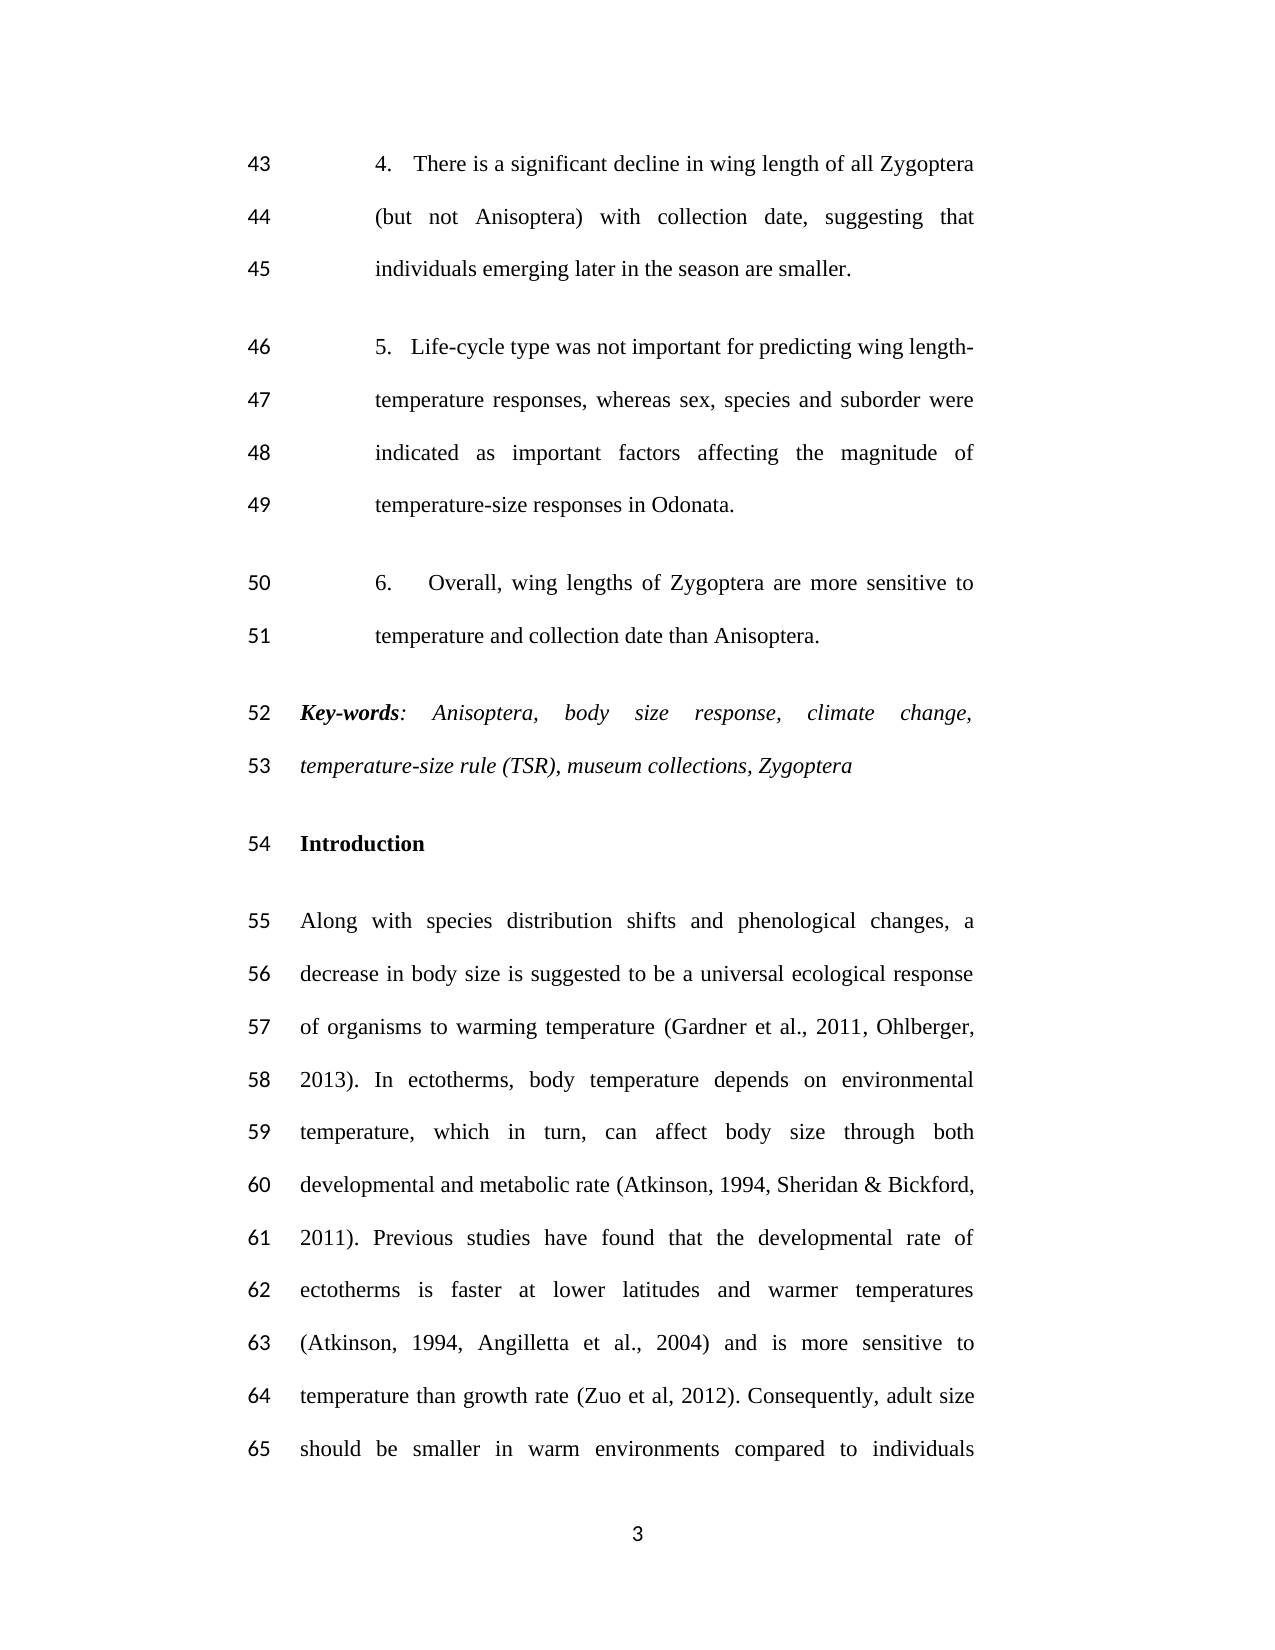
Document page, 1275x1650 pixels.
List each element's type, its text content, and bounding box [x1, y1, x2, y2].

text 6. Overall, wing lengths of Zygoptera are more sensitive to temperature and collection date than Anisoptera. [375, 569, 975, 648]
text 5. Life-cycle type was not important for predicting wing length-temperature responses, whereas sex, species and suborder were indicated as important factors affecting the magnitude of temperature-size responses in Odonata. [375, 333, 975, 518]
text Introduction [300, 830, 975, 856]
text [300, 907, 975, 1461]
text Key-words: Anisoptera, body size response, climate change, temperature-size rule (TSR), museum collections, Zygoptera [300, 699, 975, 778]
text 4. There is a significant decline in wing length of all Zygoptera (but not Anisoptera) with collection date, suggesting that individuals emerging later in the season are smaller. [375, 150, 975, 282]
